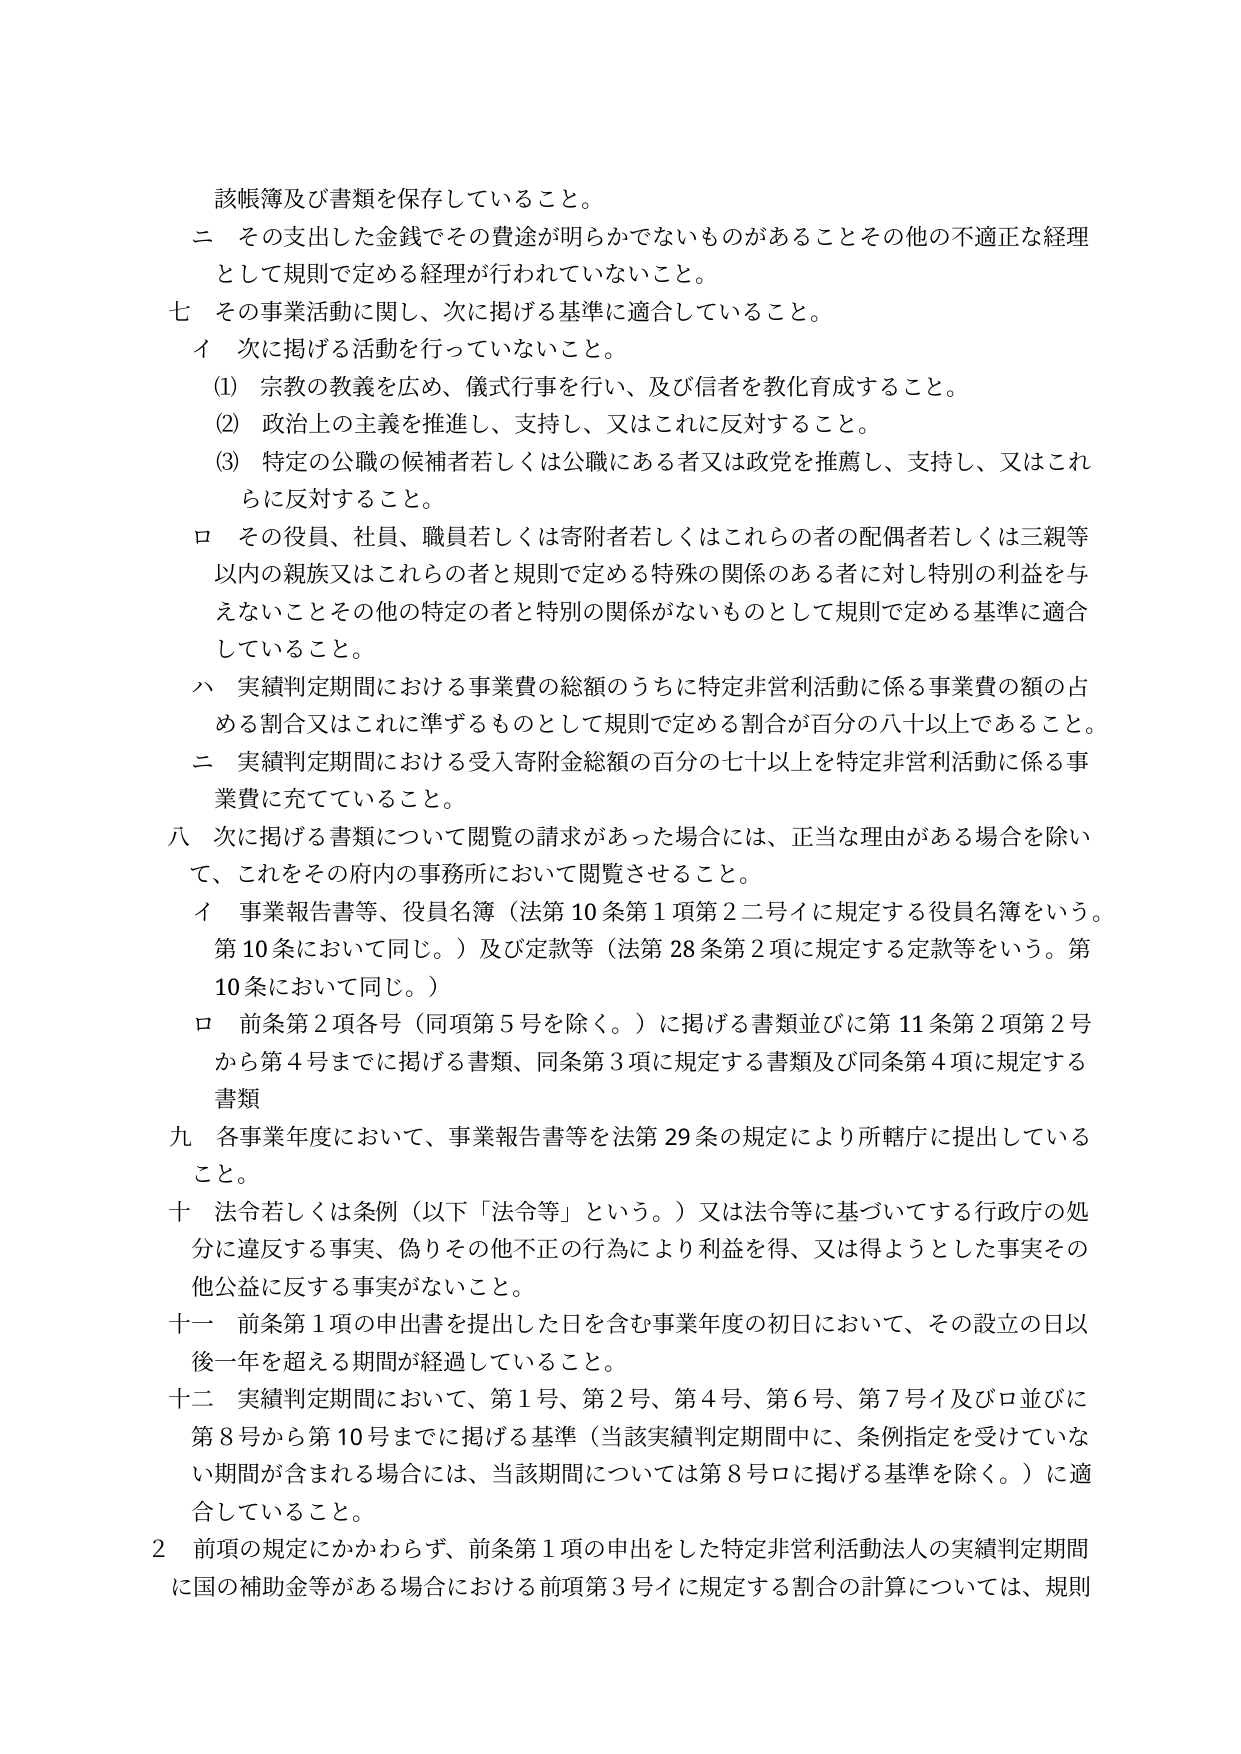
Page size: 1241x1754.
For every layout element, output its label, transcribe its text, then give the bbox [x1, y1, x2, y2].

text ⑵ 政治上の主義を推進し、支持し、又はこれに反対すること。 [148, 404, 1093, 442]
text 七 その事業活動に関し、次に掲げる基準に適合していること。 [123, 292, 1093, 329]
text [123, 179, 1093, 217]
text ニ 実績判定期間における受入寄附金総額の百分の七十以上を特定非営利活動に係る事業費に充てていること。 [123, 742, 1093, 817]
text ロ 前条第２項各号（同項第５号を除く。）に掲げる書類並びに第11条第２項第２号から第４号までに掲げる書類、同条第３項に規定する書類及び同条第４項に規定する書類 [123, 1004, 1093, 1117]
text 十 法令若しくは条例（以下「法令等」という。）又は法令等に基づいてする行政庁の処分に違反する事実、偽りその他不正の行為により利益を得、又は得ようとした事実その他公益に反する事実がないこと。 [123, 1192, 1092, 1304]
text 八 次に掲げる書類について閲覧の請求があった場合には、正当な理由がある場合を除いて、これをその府内の事務所において閲覧させること。 [98, 817, 1093, 892]
text ニ その支出した金銭でその費途が明らかでないものがあることその他の不適正な経理として規則で定める経理が行われていないこと。 [123, 217, 1093, 292]
text 十二 実績判定期間において、第１号、第２号、第４号、第６号、第７号イ及びロ並びに第８号から第10号までに掲げる基準（当該実績判定期間中に、条例指定を受けていない期間が含まれる場合には、当該期間については第８号ロに掲げる基準を除く。）に適合していること。 [123, 1379, 1092, 1529]
text イ 次に掲げる活動を行っていないこと。 [123, 329, 1093, 367]
text ロ その役員、社員、職員若しくは寄附者若しくはこれらの者の配偶者若しくは三親等以内の親族又はこれらの者と規則で定める特殊の関係のある者に対し特別の利益を与えないことその他の特定の者と特別の関係がないものとして規則で定める基準に適合していること。 [123, 517, 1093, 667]
text 十一 前条第１項の申出書を提出した日を含む事業年度の初日において、その設立の日以後一年を超える期間が経過していること。 [123, 1304, 1092, 1379]
text ⑶ 特定の公職の候補者若しくは公職にある者又は政党を推薦し、支持し、又はこれらに反対すること。 [148, 442, 1093, 517]
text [148, 1529, 1092, 1604]
text 九 各事業年度において、事業報告書等を法第29条の規定により所轄庁に提出していること。 [123, 1117, 1092, 1192]
text ⑴ 宗教の教義を広め、儀式行事を行い、及び信者を教化育成すること。 [123, 367, 1093, 404]
text イ 事業報告書等、役員名簿（法第10条第１項第２二号イに規定する役員名簿をいう。第10条において同じ。）及び定款等（法第28条第２項に規定する定款等をいう。第10条において同じ。） [123, 892, 1093, 1004]
text ハ 実績判定期間における事業費の総額のうちに特定非営利活動に係る事業費の額の占める割合又はこれに準ずるものとして規則で定める割合が百分の八十以上であること。 [123, 667, 1093, 742]
